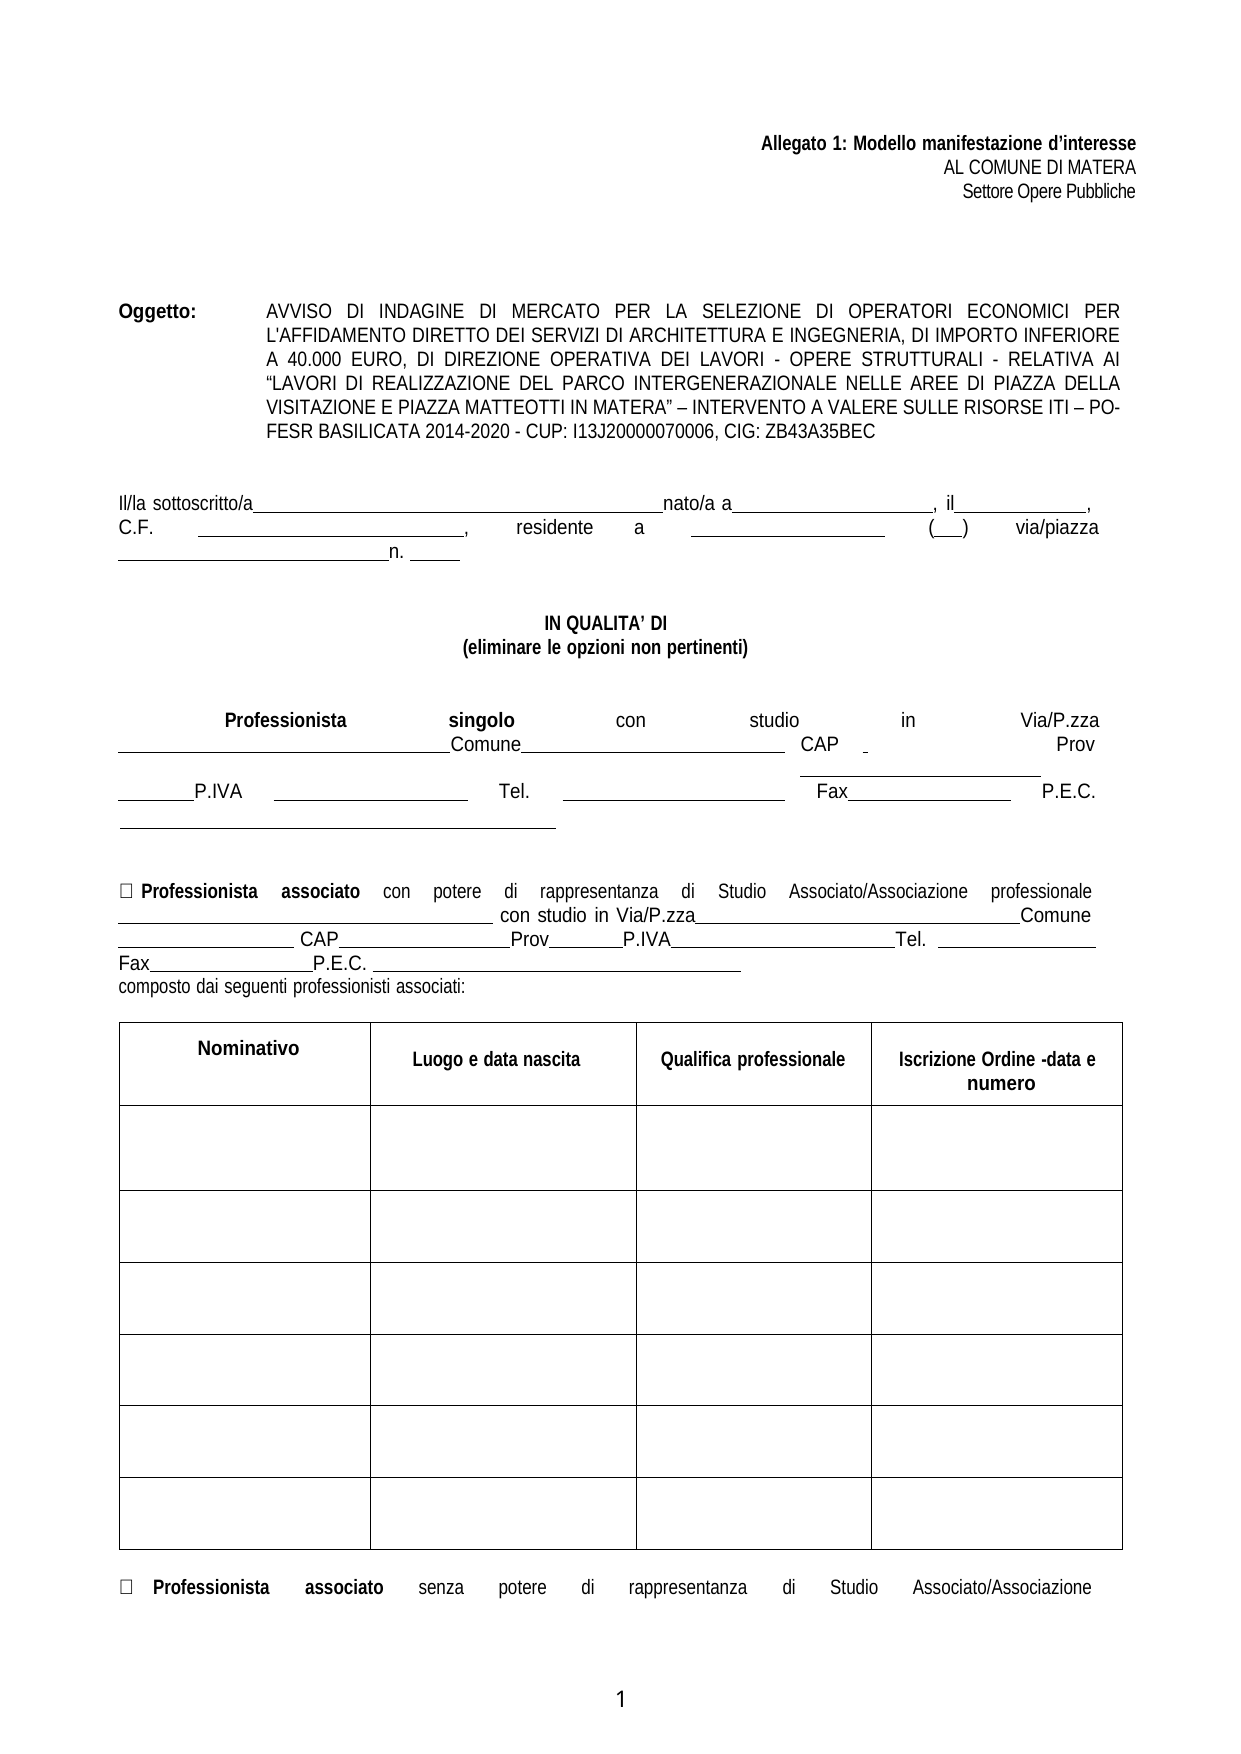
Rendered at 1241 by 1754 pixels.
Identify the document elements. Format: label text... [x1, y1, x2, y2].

table_cell [637, 1263, 871, 1333]
table_cell [371, 1406, 636, 1477]
table_cell [371, 1478, 636, 1549]
table_cell [872, 1106, 1122, 1190]
text (eliminare le opzioni non pertinenti) [461, 634, 750, 658]
text Fax [816, 779, 1015, 803]
subtitle Allegato 1: Modello manifestazione d’interesse [740, 131, 1136, 155]
text Fax P.E.C. [118, 950, 1136, 974]
table_header Luogo e data nascita [371, 1023, 636, 1104]
text con studio in Via/P.zza Comune [118, 902, 1136, 926]
text Comune [118, 731, 785, 755]
text CAP Prov P.IVA Tel. [118, 926, 1136, 950]
table_cell [120, 1335, 370, 1405]
text Professionista singolo con studio in Via/P.zza [224, 707, 1136, 731]
table_cell [371, 1191, 636, 1262]
text  Professionista associato senza potere di rappresentanza di Studio Associato/Associazione [118, 1575, 1136, 1599]
text Settore Opere Pubbliche [894, 179, 1136, 203]
table_header Nominativo [120, 1023, 370, 1104]
table_cell [120, 1478, 370, 1549]
table_cell [371, 1335, 636, 1405]
text P.E.C. [1042, 779, 1136, 803]
text CAP [800, 731, 1041, 776]
table_cell [637, 1106, 871, 1190]
table_cell [872, 1478, 1122, 1549]
text n. [118, 539, 889, 563]
table_cell [120, 1191, 370, 1262]
text AL COMUNE DI MATERA [106, 155, 1136, 179]
text Tel. [498, 779, 789, 803]
table_cell [637, 1478, 871, 1549]
text P.IVA [118, 779, 472, 803]
table_cell [371, 1263, 636, 1333]
text Il/la sottoscritto/a nato/a a , il , [118, 491, 1136, 515]
table_header Qualifica professionale [637, 1023, 871, 1104]
table_cell [637, 1191, 871, 1262]
table_header Iscrizione Ordine -data e numero [872, 1023, 1122, 1104]
text  Professionista associato con potere di rappresentanza di Studio Associato/Associazione professionale [118, 878, 1136, 902]
text composto dai seguenti professionisti associati: [118, 974, 1136, 998]
table_cell [872, 1406, 1122, 1477]
text ( ) via/piazza [928, 515, 1136, 539]
text C.F. , residente a [118, 515, 889, 539]
table_cell [872, 1263, 1122, 1333]
table_cell [872, 1191, 1122, 1262]
text Oggetto: AVVISO DI INDAGINE DI MERCATO PER LA SELEZIONE DI OPERATORI ECONOMICI PER L'AFFIDAMENTO DIRETTO DEI SERVIZI DI ARCHITETTURA E INGEGNERIA, DI IMPORTO INFERIORE A 40.000 EURO, DI DIREZIONE OPERATIVA DEI LAVORI - OPERE STRUTTURALI - RELATIVA AI “LAVORI DI REALIZZAZIONE DEL PARCO INTERGENERAZIONALE NELLE AREE DI PIAZZA DELLA VISITAZIONE E PIAZZA MATTEOTTI IN MATERA” – INTERVENTO A VALERE SULLE RISORSE ITI – PO-FESR BASILICATA 2014-2020 - CUP: I13J20000070006, CIG: ZB43A35BEC [118, 299, 1122, 443]
table_cell [637, 1335, 871, 1405]
table_cell [872, 1335, 1122, 1405]
table_cell [120, 1106, 370, 1190]
table_cell [371, 1106, 636, 1190]
table_cell [637, 1406, 871, 1477]
text Prov [1056, 731, 1136, 755]
subtitle IN QUALITA’ DI [530, 611, 681, 634]
table_cell [120, 1263, 370, 1333]
table_cell [120, 1406, 370, 1477]
